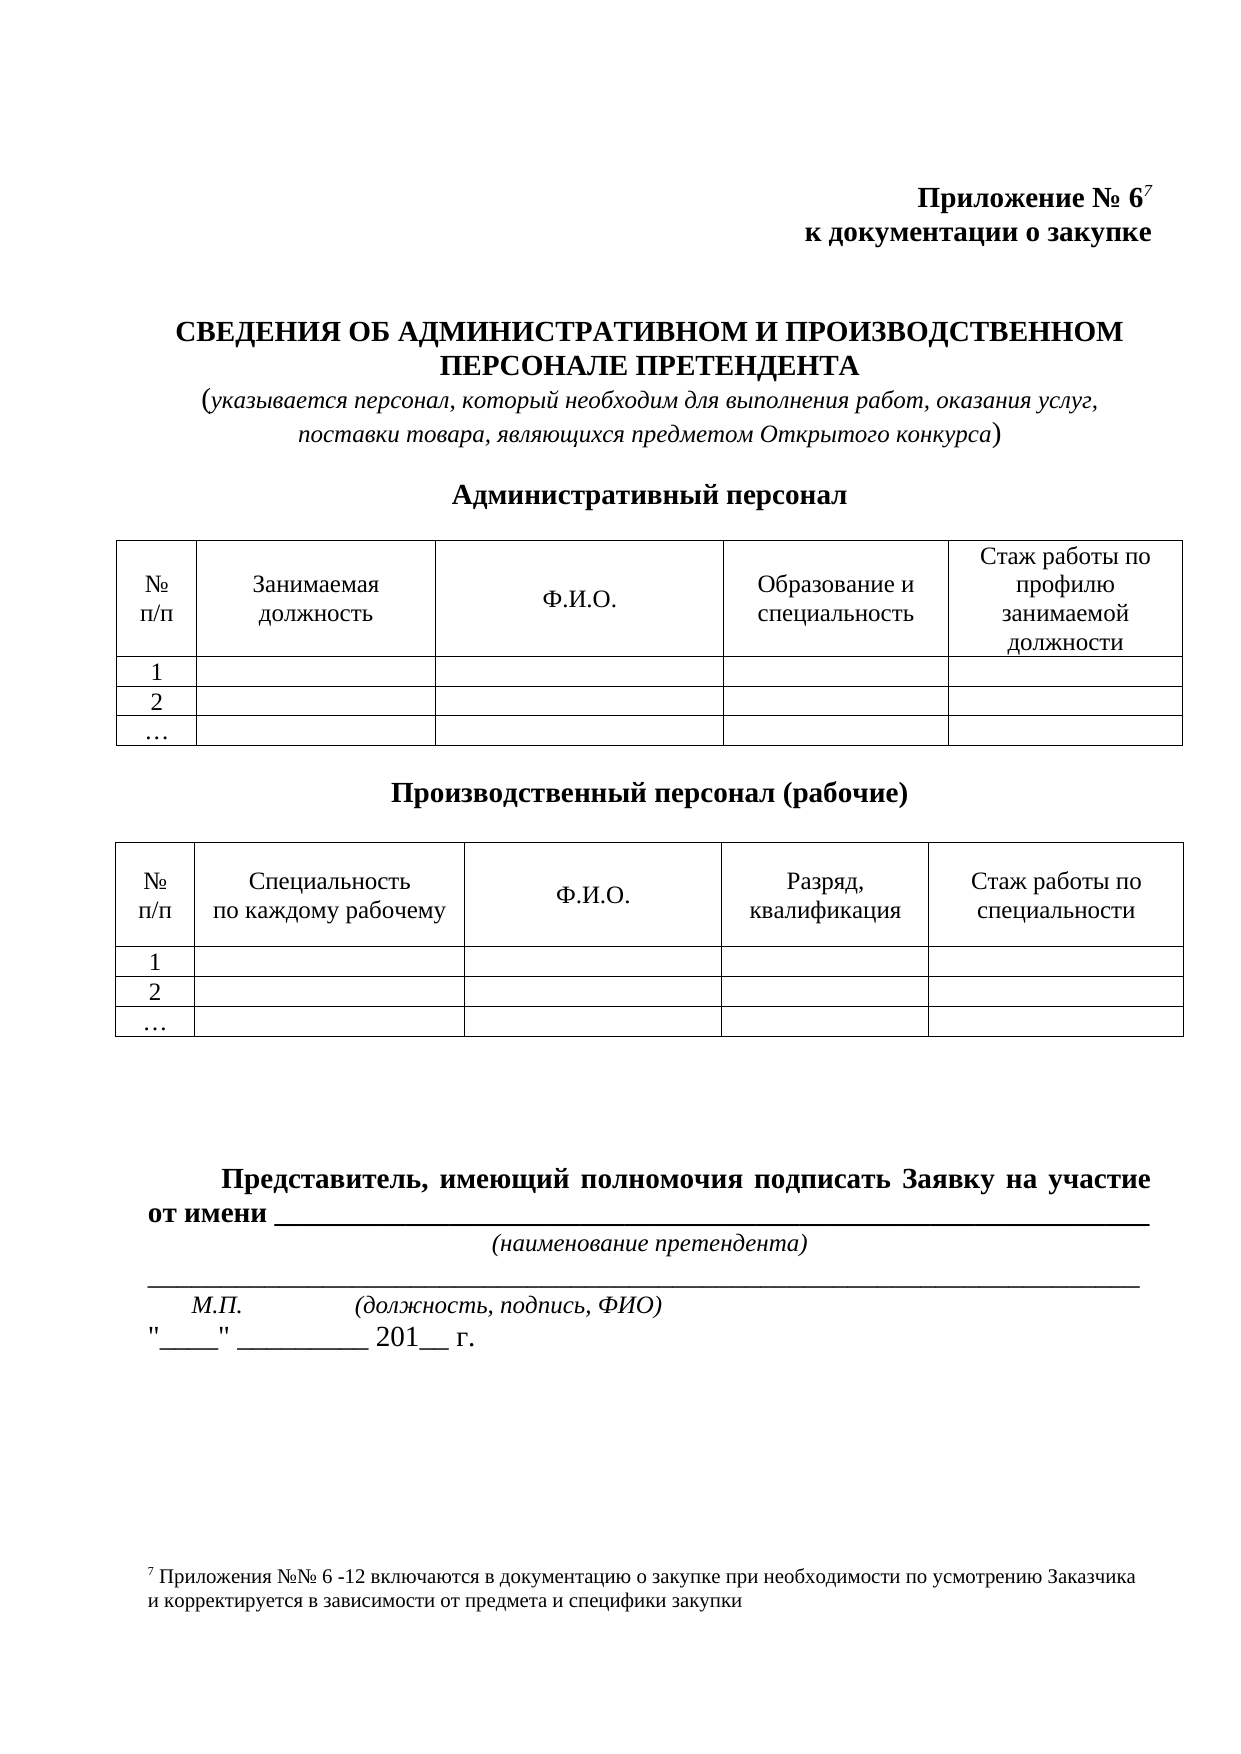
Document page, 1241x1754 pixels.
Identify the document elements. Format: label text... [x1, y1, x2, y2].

table_cell [195, 1007, 464, 1036]
table_cell [436, 687, 723, 715]
table_cell [197, 716, 435, 745]
table_cell [436, 716, 723, 745]
table_cell [465, 977, 721, 1006]
table_cell [929, 1007, 1183, 1036]
table_header Образование и специальность [724, 541, 948, 656]
table_cell 2 [117, 687, 196, 715]
table_cell [929, 977, 1183, 1006]
table_cell [722, 947, 928, 976]
text Представитель, имеющий полномочия подписать Заявку на участие от имени ____________________________________________________________ [148, 1161, 1152, 1228]
table_cell … [117, 716, 196, 745]
text Административный персонал [148, 477, 1152, 511]
table_cell [722, 1007, 928, 1036]
text (указывается персонал, который необходим для выполнения работ, оказания услуг, поставки товара, являющихся предметом Открытого конкурса) [148, 382, 1152, 449]
table_cell [724, 687, 948, 715]
table_cell … [116, 1007, 194, 1036]
subtitle к документации о закупке [148, 214, 1152, 247]
text Производственный персонал (рабочие) [148, 775, 1152, 808]
text ____________________________________________________________________ [148, 1257, 1152, 1291]
table_header Ф.И.О. [465, 843, 721, 946]
text СВЕДЕНИЯ ОБ АДМИНИСТРАТИВНОМ И ПРОИЗВОДСТВЕННОМ ПЕРСОНАЛЕ ПРЕТЕНДЕНТА [148, 314, 1152, 382]
table_cell [722, 977, 928, 1006]
table_cell [929, 947, 1183, 976]
table_header Стаж работы по профилю занимаемой должности [949, 541, 1182, 656]
table_cell [949, 687, 1182, 715]
table_cell [195, 977, 464, 1006]
text "____" _________ 201__ г. [148, 1319, 1152, 1353]
table_cell [197, 657, 435, 686]
table_cell [197, 687, 435, 715]
table_cell [195, 947, 464, 976]
table_header Специальность по каждому рабочему [195, 843, 464, 946]
table_cell [465, 1007, 721, 1036]
table_cell [724, 716, 948, 745]
table_cell 1 [116, 947, 194, 976]
table_header Стаж работы по специальности [929, 843, 1183, 946]
table_cell 1 [117, 657, 196, 686]
subtitle Приложение № 6 [148, 180, 1152, 214]
table_header Занимаемая должность [197, 541, 435, 656]
table_header № п/п [116, 843, 194, 946]
table_cell [724, 657, 948, 686]
table_cell [949, 657, 1182, 686]
table_header Разряд, квалификация [722, 843, 928, 946]
table_cell [465, 947, 721, 976]
table_cell [436, 657, 723, 686]
table_header № п/п [117, 541, 196, 656]
table_cell [949, 716, 1182, 745]
text (наименование претендента) [148, 1228, 1152, 1257]
text М.П. (должность, подпись, ФИО) [148, 1291, 1152, 1319]
table_cell 2 [116, 977, 194, 1006]
table_header Ф.И.О. [436, 541, 723, 656]
